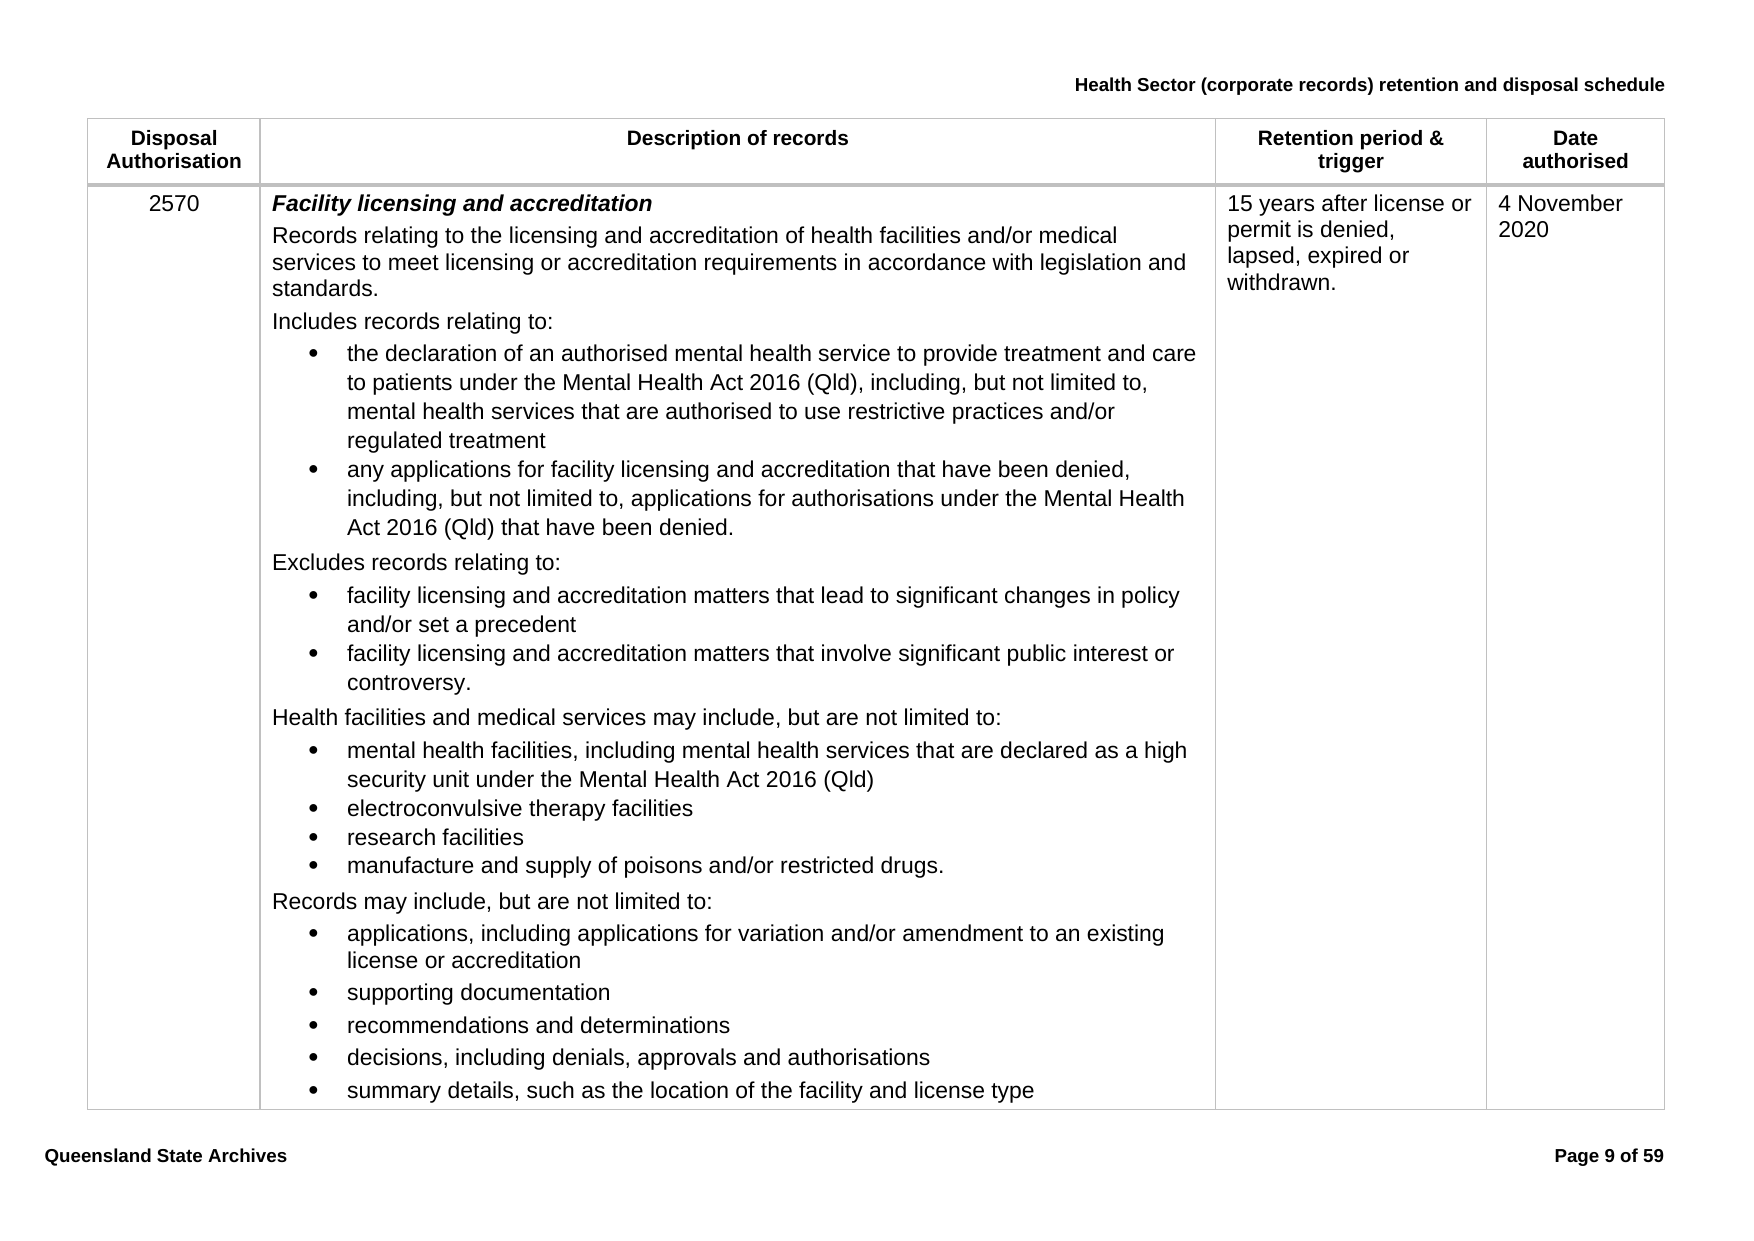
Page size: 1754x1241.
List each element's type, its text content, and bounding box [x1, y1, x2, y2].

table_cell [261, 187, 1215, 1109]
table_header Retention period & trigger [1216, 119, 1486, 182]
table_cell 4 November 2020 [1487, 187, 1664, 1109]
table_header Description of records [261, 119, 1215, 182]
table_header Date authorised [1487, 119, 1664, 182]
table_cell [1216, 187, 1486, 1109]
table_header Disposal Authorisation [88, 119, 259, 182]
table_cell 2570 [88, 187, 259, 1109]
